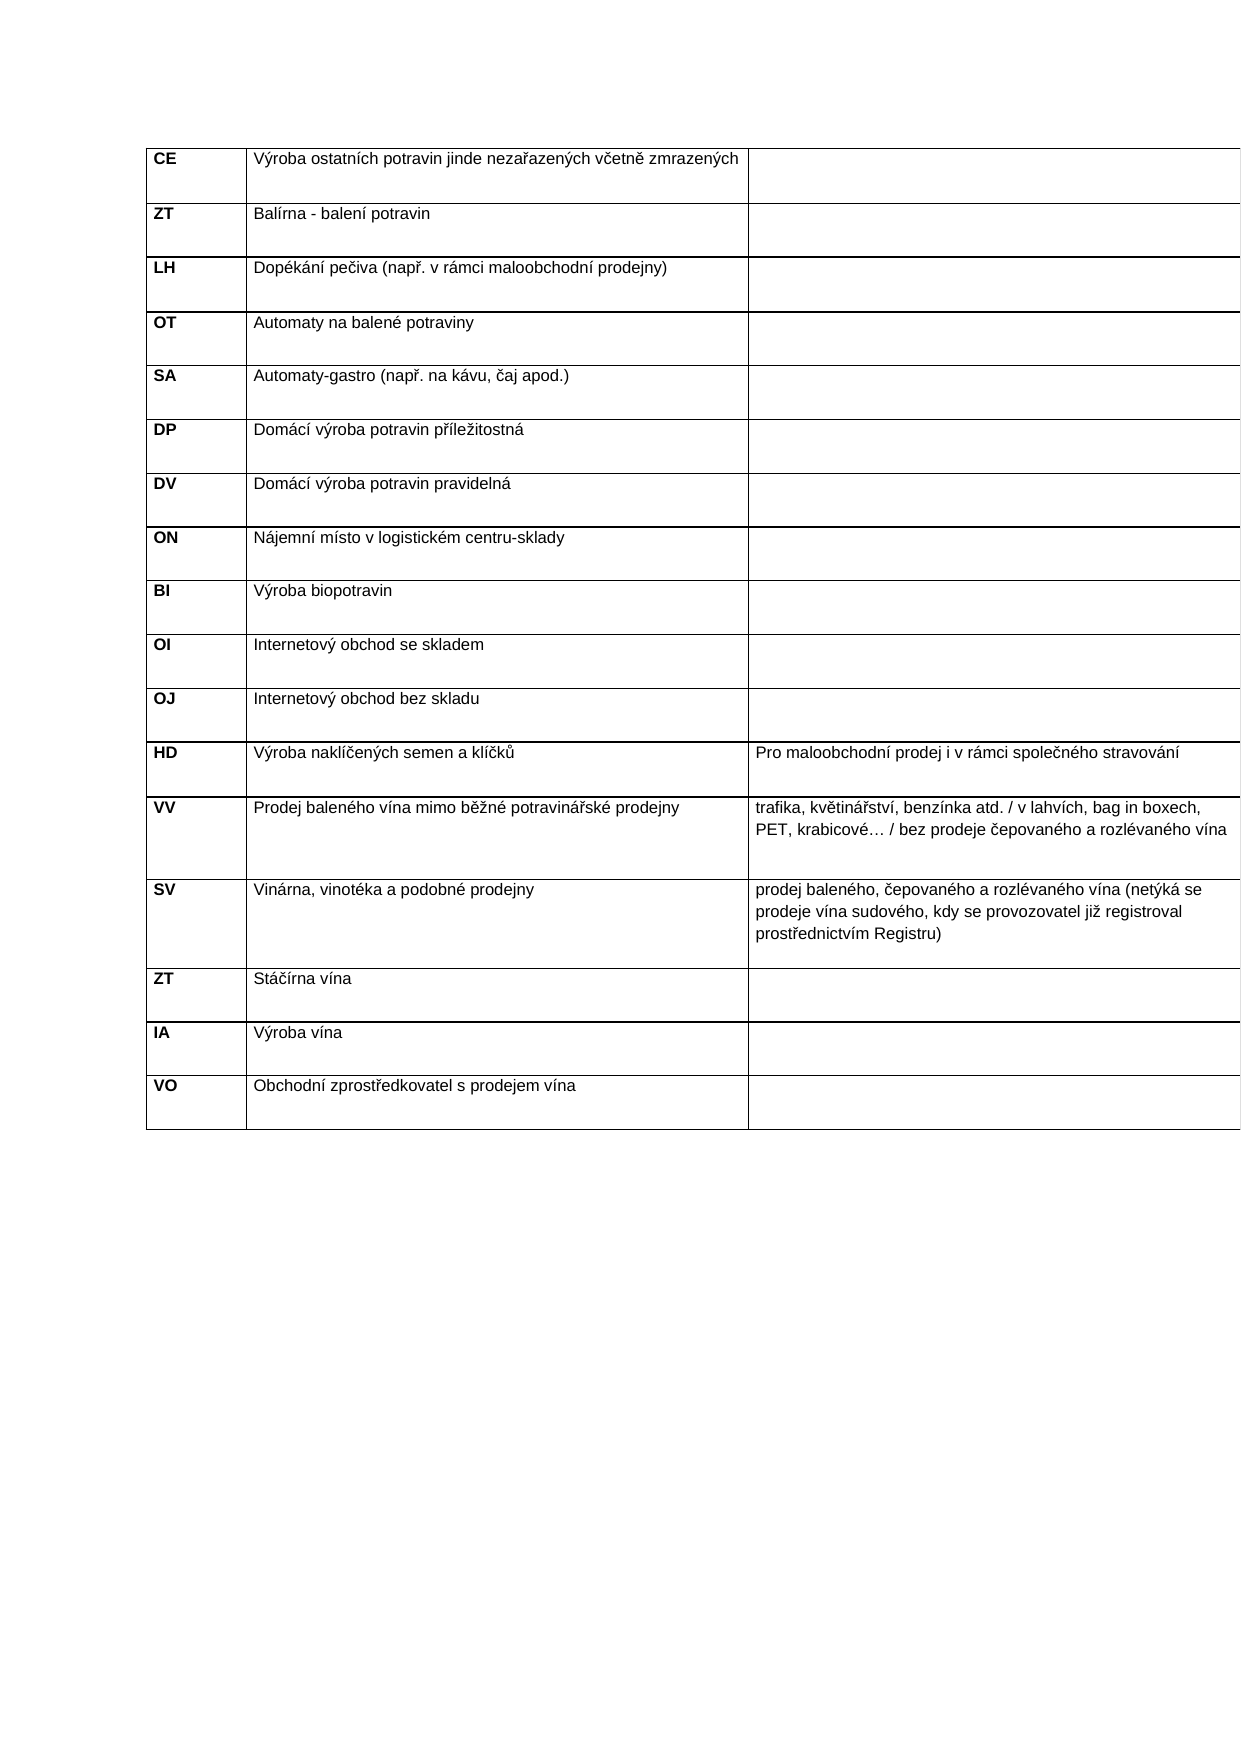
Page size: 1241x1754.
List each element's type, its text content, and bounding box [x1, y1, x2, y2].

table_cell CE [147, 149, 246, 203]
table_cell [749, 635, 1240, 688]
table_cell DP [147, 420, 246, 473]
table_cell [749, 969, 1240, 1021]
table_cell [749, 204, 1240, 256]
table_cell [749, 528, 1240, 580]
table_cell Obchodní zprostředkovatel s prodejem vína [247, 1076, 748, 1129]
table_cell trafika, květinářství, benzínka atd. / v lahvích, bag in boxech, PET, krabicové… / bez prodeje čepovaného a rozlévaného vína [749, 798, 1240, 879]
table_cell [749, 258, 1240, 311]
table_cell ON [147, 528, 246, 580]
table_cell Domácí výroba potravin příležitostná [247, 420, 748, 473]
table_cell [749, 420, 1240, 473]
table_cell Internetový obchod bez skladu [247, 689, 748, 741]
table_cell SA [147, 366, 246, 419]
table_cell Prodej baleného vína mimo běžné potravinářské prodejny [247, 798, 748, 879]
table_cell Automaty-gastro (např. na kávu, čaj apod.) [247, 366, 748, 419]
table_cell Výroba vína [247, 1023, 748, 1075]
table_cell OT [147, 313, 246, 365]
table_cell [749, 1076, 1240, 1129]
table_cell IA [147, 1023, 246, 1075]
table_cell LH [147, 258, 246, 311]
table_cell Internetový obchod se skladem [247, 635, 748, 688]
table_cell Dopékání pečiva (např. v rámci maloobchodní prodejny) [247, 258, 748, 311]
table_cell Stáčírna vína [247, 969, 748, 1021]
table_cell VO [147, 1076, 246, 1129]
table_cell Výroba ostatních potravin jinde nezařazených včetně zmrazených [247, 149, 748, 203]
table_cell [749, 689, 1240, 741]
table_cell Vinárna, vinotéka a podobné prodejny [247, 880, 748, 968]
table_cell ZT [147, 204, 246, 256]
table_cell SV [147, 880, 246, 968]
table_cell [749, 581, 1240, 634]
table_cell [749, 149, 1240, 203]
table_cell OJ [147, 689, 246, 741]
table_cell ZT [147, 969, 246, 1021]
table_cell BI [147, 581, 246, 634]
table_cell Pro maloobchodní prodej i v rámci společného stravování [749, 743, 1240, 796]
table_cell [749, 366, 1240, 419]
table_cell Automaty na balené potraviny [247, 313, 748, 365]
table_cell VV [147, 798, 246, 879]
table_cell [749, 474, 1240, 526]
table_cell Výroba naklíčených semen a klíčků [247, 743, 748, 796]
table_cell HD [147, 743, 246, 796]
table_cell [749, 1023, 1240, 1075]
table_cell Balírna - balení potravin [247, 204, 748, 256]
table_cell [749, 313, 1240, 365]
table_cell Domácí výroba potravin pravidelná [247, 474, 748, 526]
table_cell Výroba biopotravin [247, 581, 748, 634]
table_cell OI [147, 635, 246, 688]
table_cell Nájemní místo v logistickém centru-sklady [247, 528, 748, 580]
table_cell DV [147, 474, 246, 526]
table_cell prodej baleného, čepovaného a rozlévaného vína (netýká se prodeje vína sudového, kdy se provozovatel již registroval prostřednictvím Registru) [749, 880, 1240, 968]
